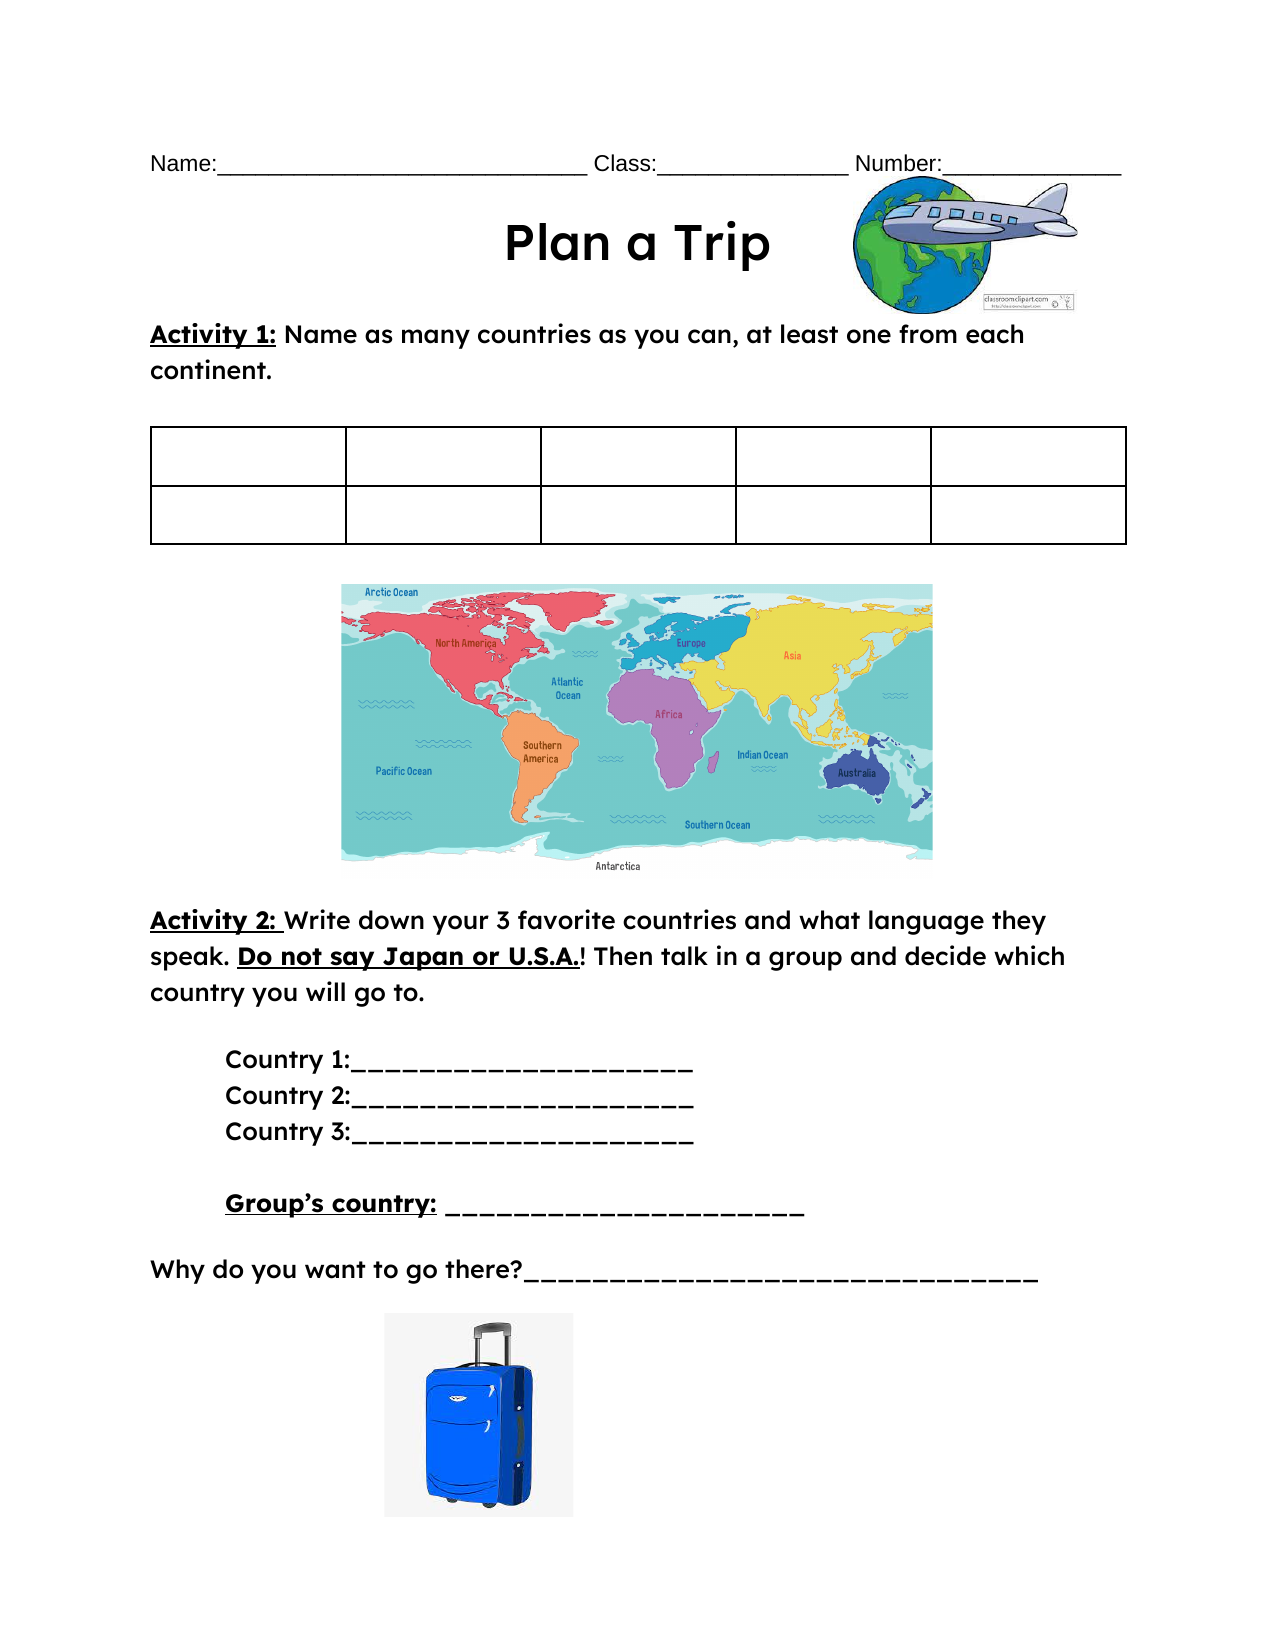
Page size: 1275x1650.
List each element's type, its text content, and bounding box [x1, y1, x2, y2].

text Activity 1: Name as many countries as you can, at least one from each continent. [150, 318, 1125, 385]
picture [341, 584, 933, 879]
table_header [542, 428, 735, 484]
table_header [347, 428, 540, 484]
table_cell [542, 487, 735, 543]
text Plan a Trip [150, 210, 1125, 273]
table_header [737, 428, 930, 484]
table_cell [737, 487, 930, 543]
text Name:_____________________________ Class:_______________ Number:______________ [150, 150, 1125, 176]
table_cell [347, 487, 540, 543]
table_cell [152, 487, 345, 543]
table_header [932, 428, 1125, 484]
text Activity 2: Write down your 3 favorite countries and what language they speak. Do not say Japan or U.S.A.! Then talk in a group and decide which country you will go to. [150, 904, 1125, 1007]
text Group’s country: _____________________ [150, 1187, 1125, 1218]
text Country 3:____________________ [150, 1115, 1125, 1146]
text Country 2:____________________ [150, 1079, 1125, 1110]
text Why do you want to go there?______________________________ [150, 1254, 1125, 1285]
picture [853, 176, 1078, 210]
picture [853, 273, 1078, 314]
table_cell [932, 487, 1125, 543]
picture [384, 1313, 574, 1517]
table_header [152, 428, 345, 484]
text Country 1:____________________ [150, 1043, 1125, 1074]
